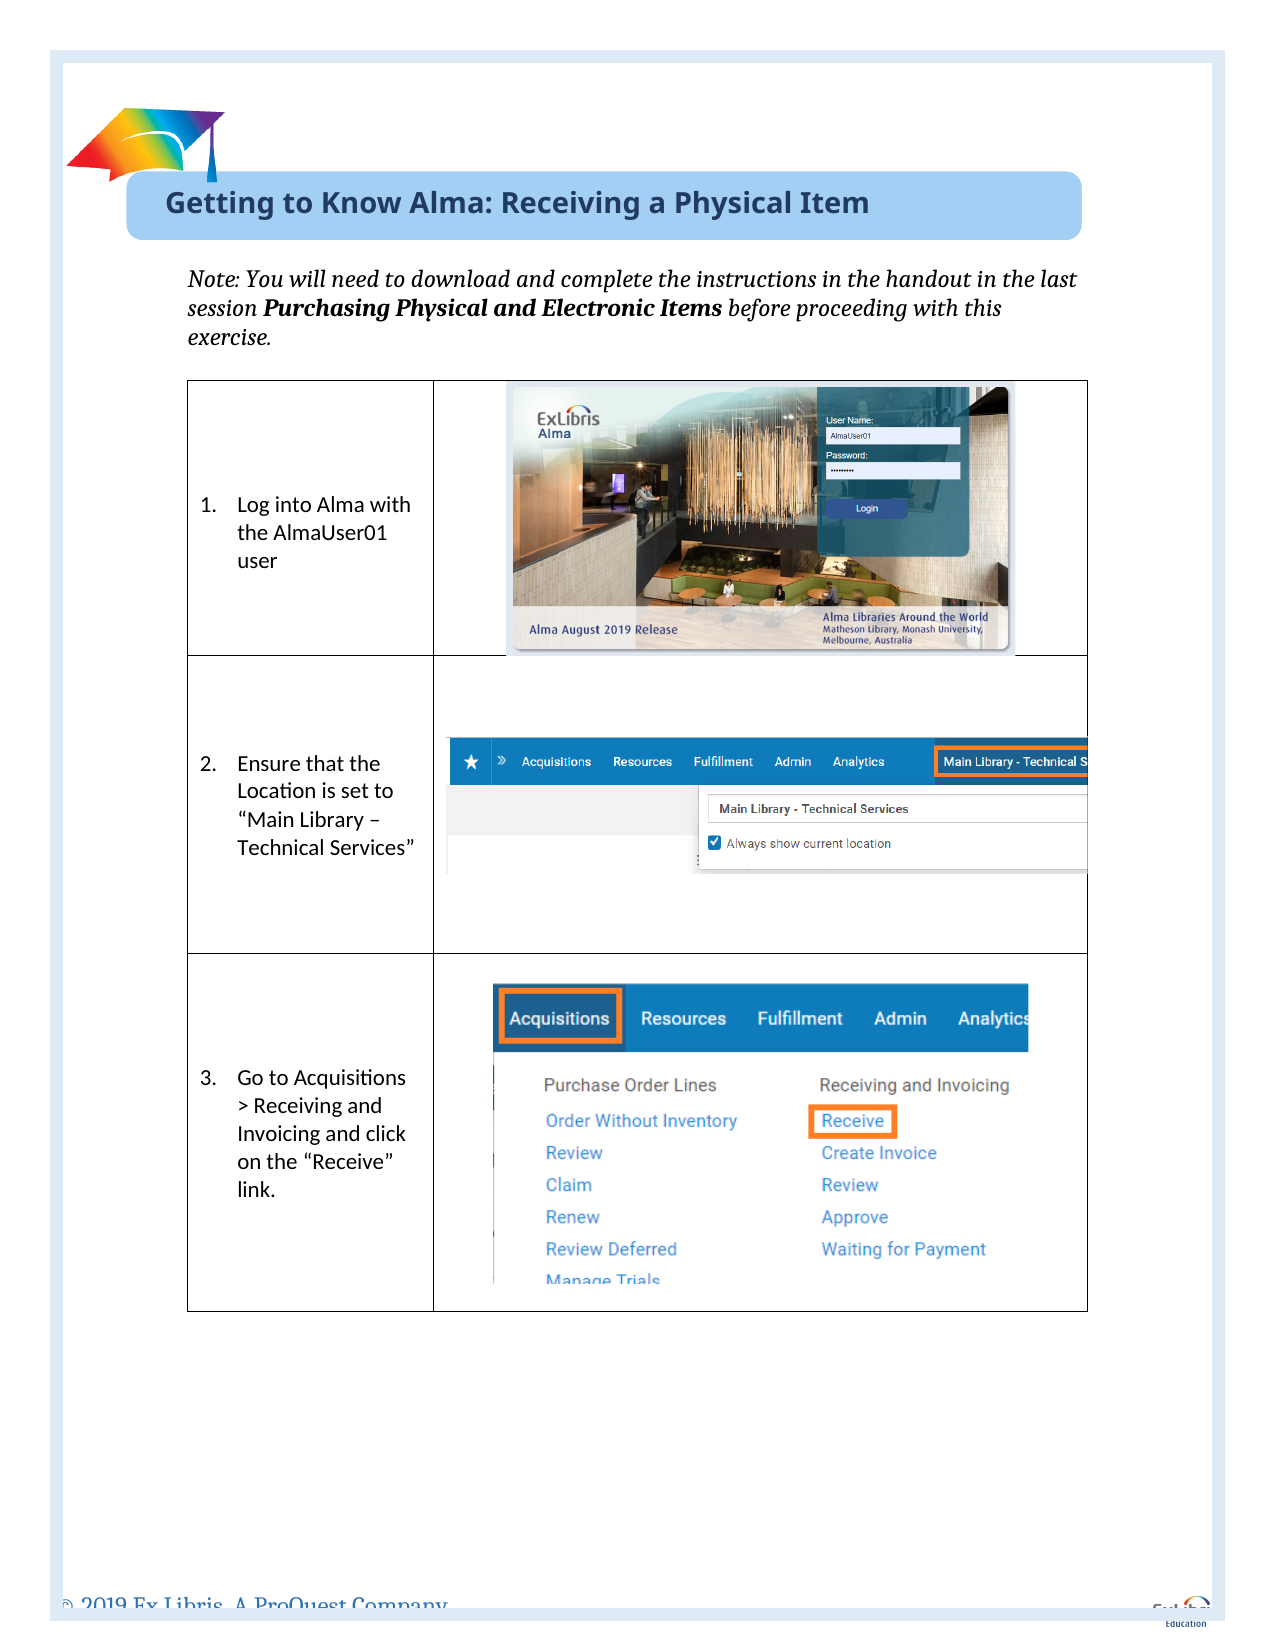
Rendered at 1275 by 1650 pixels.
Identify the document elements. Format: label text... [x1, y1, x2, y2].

table_cell Go to Acquisitions > Receiving and Invoicing and click on the “Receive” link. [188, 954, 433, 1311]
picture [1153, 1621, 1219, 1627]
text Note: You will need to download and complete the instructions in the handout in the last session Purchasing Physical and Electronic Items before proceeding with this exercise. [187, 265, 1087, 351]
picture [1153, 1596, 1212, 1608]
table_header [1016, 381, 1087, 655]
table_cell [434, 954, 1087, 1311]
picture [506, 381, 1016, 656]
table_cell [434, 656, 1087, 953]
table_cell Ensure that the Location is set to “Main Library – Technical Services” [188, 656, 433, 953]
picture [445, 736, 1088, 874]
picture [55, 108, 241, 185]
picture [493, 982, 1029, 1284]
table_header Log into Alma with the AlmaUser01 user [188, 381, 433, 655]
table_header [434, 381, 506, 655]
